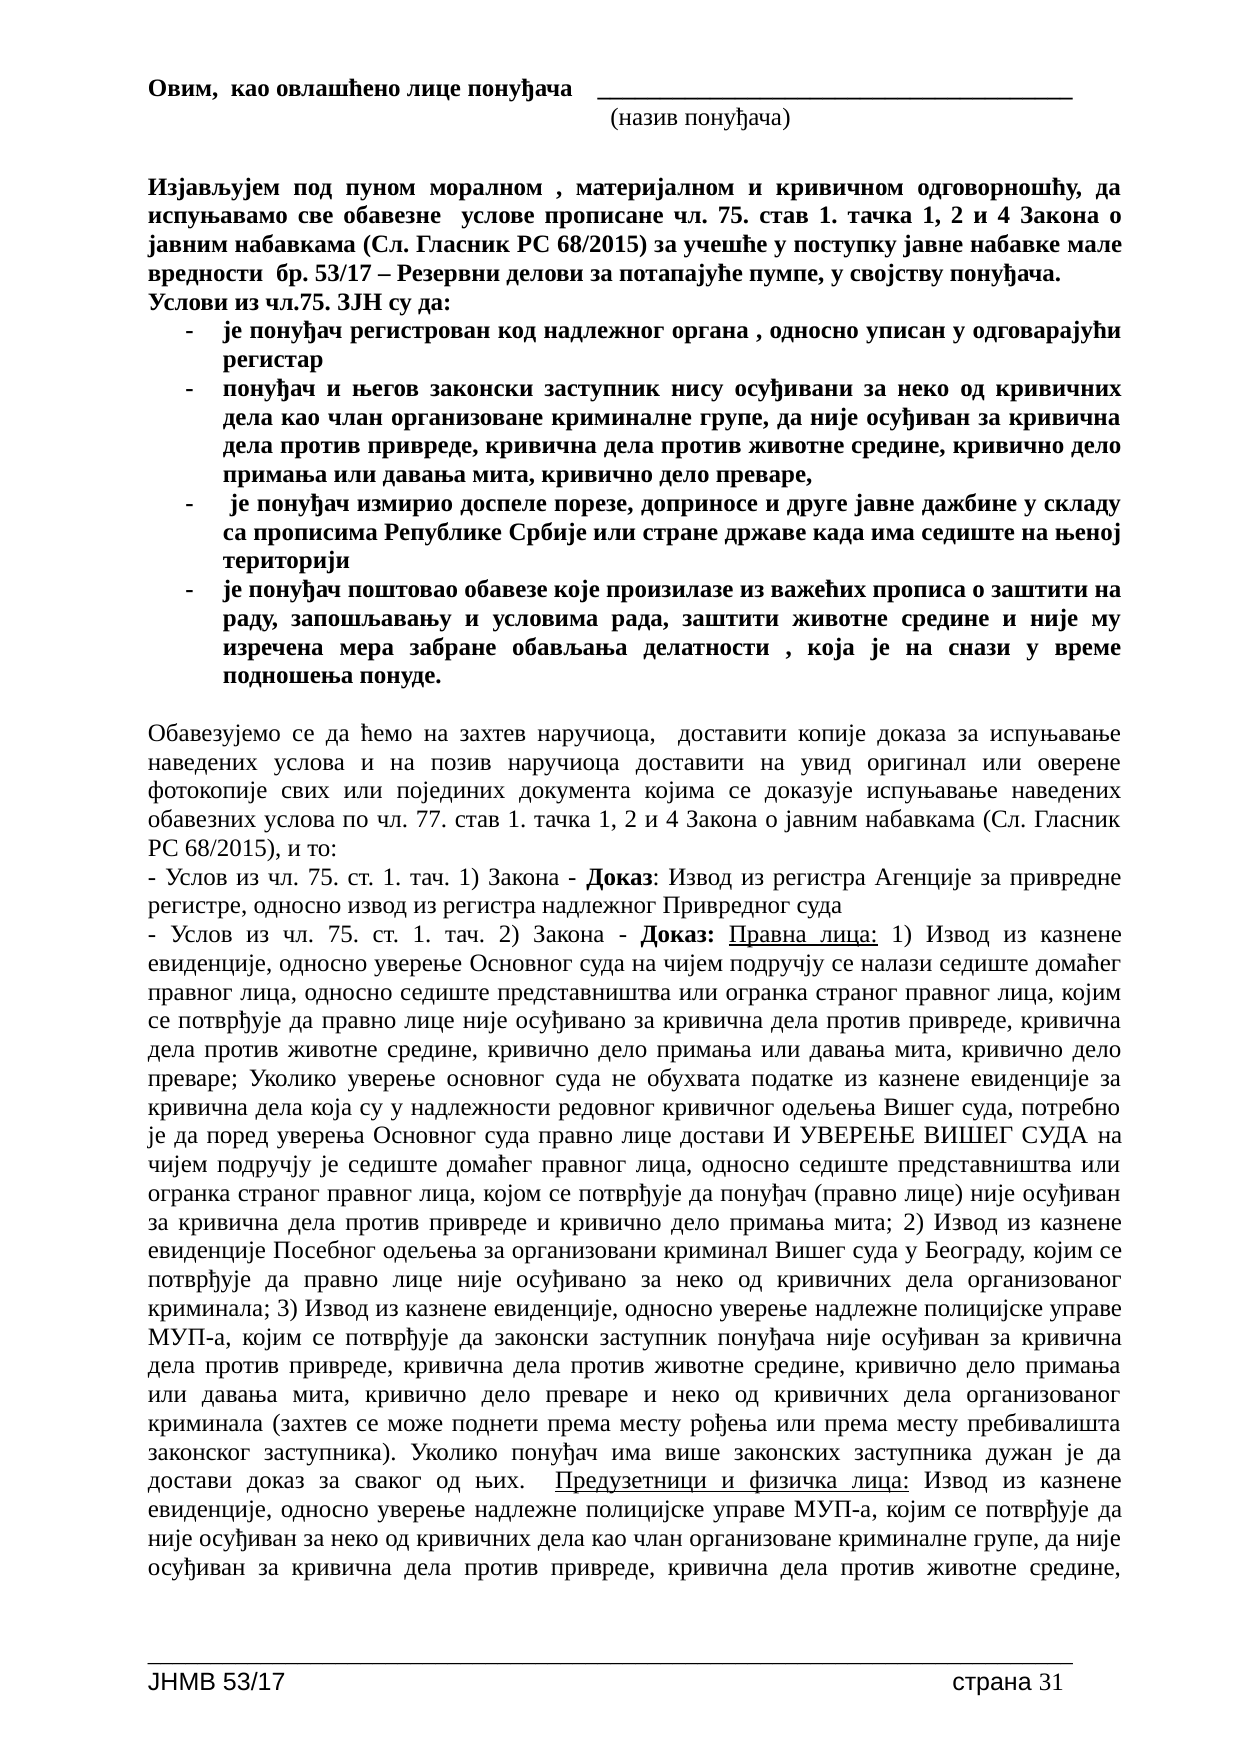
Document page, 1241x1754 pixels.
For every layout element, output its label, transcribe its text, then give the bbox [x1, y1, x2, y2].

list је понуђач регистрован код надлежног органа , односно уписан у одговарајући регистар [185, 316, 1122, 373]
text Обавезујемо се да ћемо на захтев наручиоца, доставити копије доказа за испуњавање наведених услова и на позив наручиоца доставити на увид оригинал или оверене фотокопије свих или појединих документа којима се доказује испуњавање наведених обавезних услова по чл. 77. став 1. тачка 1, 2 и 4 Закона о јавним набавкама (Сл. Гласник РС 68/2015), и то: [148, 718, 1122, 862]
list је понуђач измирио доспеле порезе, доприносе и друге јавне дажбине у складу са прописима Републике Србије или стране државе када има седиште на њеној територији [185, 488, 1122, 574]
text - Услов из чл. 75. ст. 1. тач. 1) Закона - Доказ: Извод из регистра Агенције за привредне регистре, односно извод из регистра надлежног Привредног суда [148, 862, 1122, 919]
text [148, 919, 1122, 1581]
list понуђач и његов законски заступник нису осуђивани за неко од кривичних дела као члан организоване криминалне групе, да није осуђиван за кривична дела против привреде, кривична дела против животне средине, кривично дело примања или давања мита, кривично дело преваре, [185, 373, 1122, 488]
text Овим, као овлашћено лице понуђача ______________________________________ [148, 73, 1122, 102]
text Услови из чл.75. ЗЈН су да: [148, 287, 1122, 316]
list је понуђач поштовао обавезе које произилазе из важећих прописа о заштити на раду, запошљавању и условима рада, заштити животне средине и није му изречена мера забране обављања делатности , која је на снази у време подношења понуде. [185, 574, 1122, 689]
text Изјављујем под пуном моралном , материјалном и кривичном одговорношћу, да испуњавамо све обавезне услове прописане чл. 75. став 1. тачка 1, 2 и 4 Закона о јавним набавкама (Сл. Гласник РС 68/2015) за учешће у поступку јавне набавке мале вредности бр. 53/17 – Резервни делови за потапајуће пумпе, у својству понуђача. [148, 172, 1122, 287]
text (назив понуђача) [148, 102, 1122, 131]
